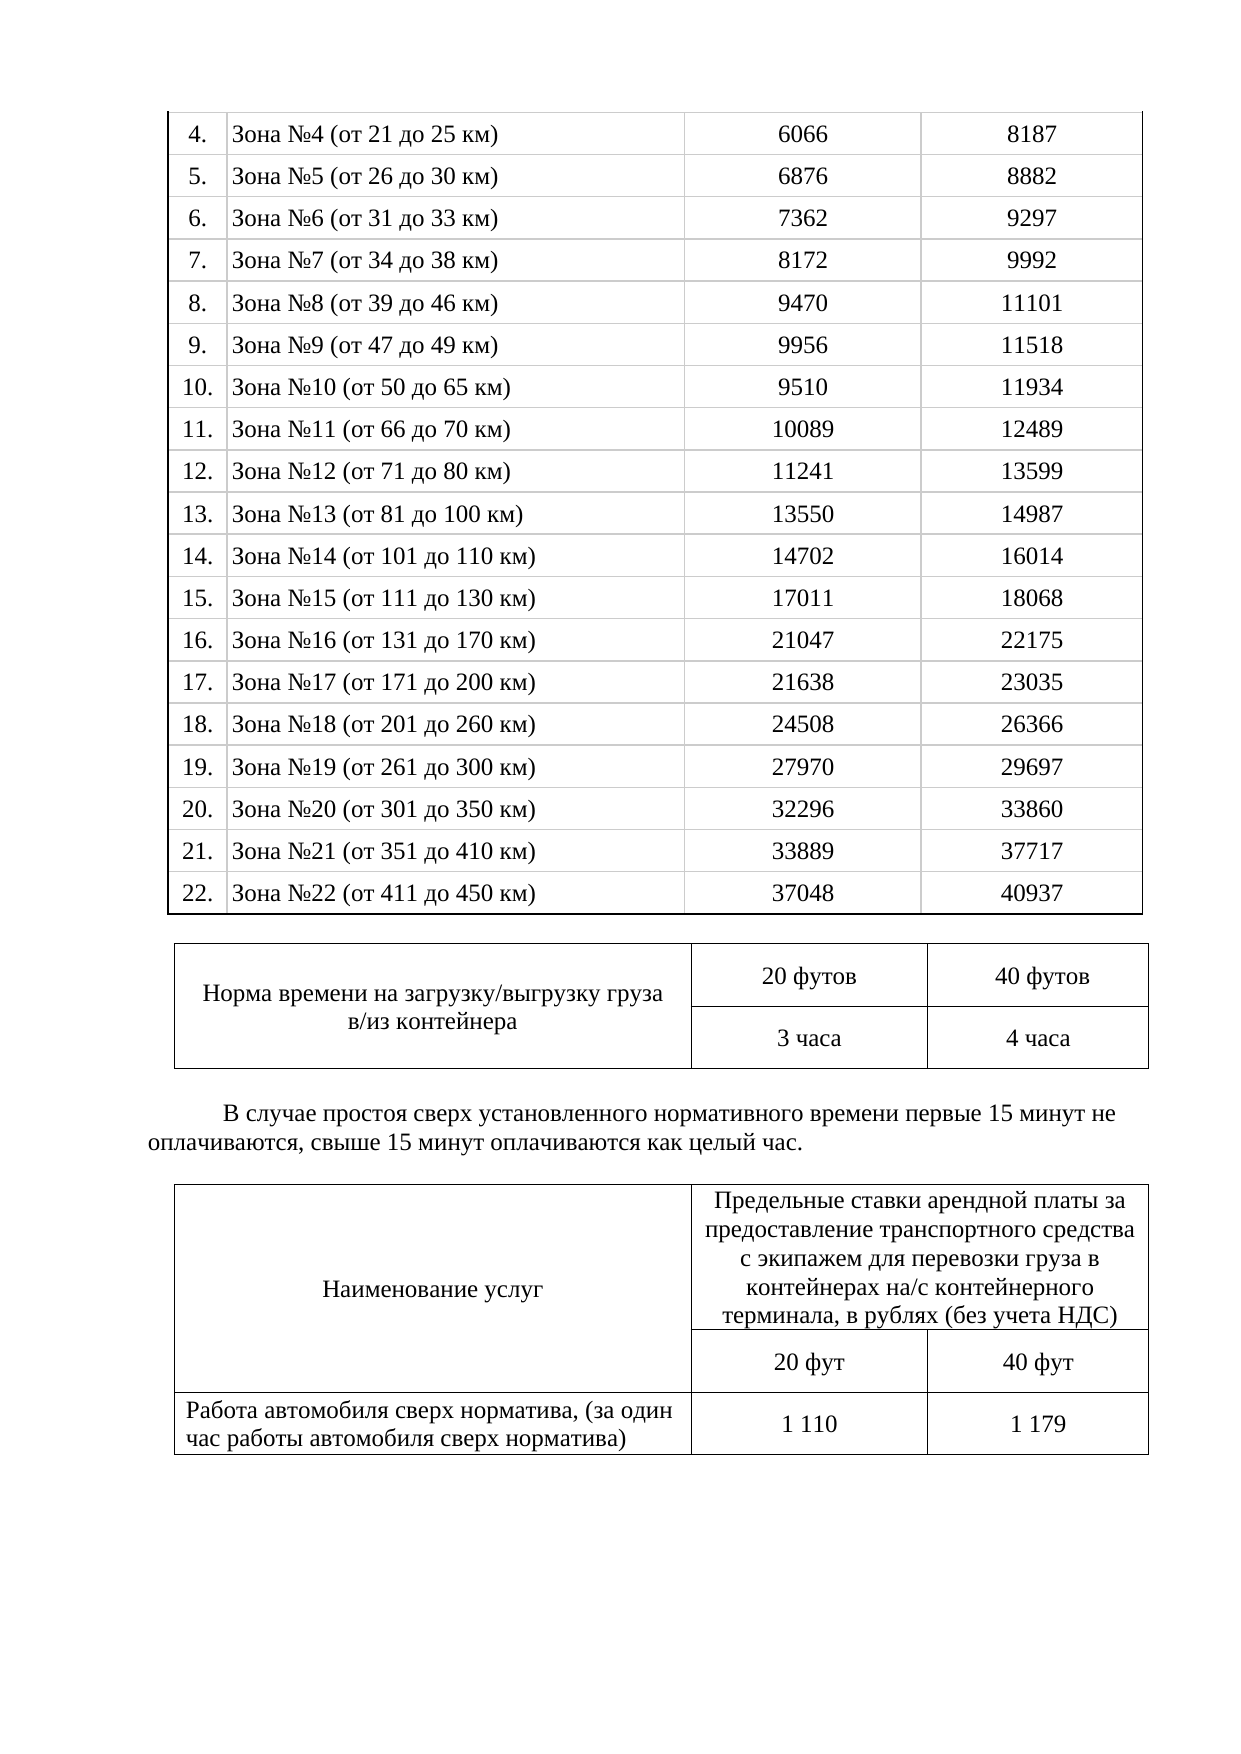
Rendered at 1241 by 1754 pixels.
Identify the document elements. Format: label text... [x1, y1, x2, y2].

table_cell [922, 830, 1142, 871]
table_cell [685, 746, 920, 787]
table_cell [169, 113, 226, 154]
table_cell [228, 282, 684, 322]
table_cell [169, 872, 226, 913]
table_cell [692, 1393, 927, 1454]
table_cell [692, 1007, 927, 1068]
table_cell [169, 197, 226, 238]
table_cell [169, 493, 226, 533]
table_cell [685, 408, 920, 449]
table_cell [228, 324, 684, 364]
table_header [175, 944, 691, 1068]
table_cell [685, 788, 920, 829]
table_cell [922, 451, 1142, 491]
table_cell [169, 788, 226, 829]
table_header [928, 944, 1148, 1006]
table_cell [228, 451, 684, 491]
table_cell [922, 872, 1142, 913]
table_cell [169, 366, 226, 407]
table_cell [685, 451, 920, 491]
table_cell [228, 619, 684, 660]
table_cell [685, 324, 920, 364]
text В случае простоя сверх установленного нормативного времени первые 15 минут не оплачиваются, свыше 15 минут оплачиваются как целый час. [148, 1098, 1152, 1156]
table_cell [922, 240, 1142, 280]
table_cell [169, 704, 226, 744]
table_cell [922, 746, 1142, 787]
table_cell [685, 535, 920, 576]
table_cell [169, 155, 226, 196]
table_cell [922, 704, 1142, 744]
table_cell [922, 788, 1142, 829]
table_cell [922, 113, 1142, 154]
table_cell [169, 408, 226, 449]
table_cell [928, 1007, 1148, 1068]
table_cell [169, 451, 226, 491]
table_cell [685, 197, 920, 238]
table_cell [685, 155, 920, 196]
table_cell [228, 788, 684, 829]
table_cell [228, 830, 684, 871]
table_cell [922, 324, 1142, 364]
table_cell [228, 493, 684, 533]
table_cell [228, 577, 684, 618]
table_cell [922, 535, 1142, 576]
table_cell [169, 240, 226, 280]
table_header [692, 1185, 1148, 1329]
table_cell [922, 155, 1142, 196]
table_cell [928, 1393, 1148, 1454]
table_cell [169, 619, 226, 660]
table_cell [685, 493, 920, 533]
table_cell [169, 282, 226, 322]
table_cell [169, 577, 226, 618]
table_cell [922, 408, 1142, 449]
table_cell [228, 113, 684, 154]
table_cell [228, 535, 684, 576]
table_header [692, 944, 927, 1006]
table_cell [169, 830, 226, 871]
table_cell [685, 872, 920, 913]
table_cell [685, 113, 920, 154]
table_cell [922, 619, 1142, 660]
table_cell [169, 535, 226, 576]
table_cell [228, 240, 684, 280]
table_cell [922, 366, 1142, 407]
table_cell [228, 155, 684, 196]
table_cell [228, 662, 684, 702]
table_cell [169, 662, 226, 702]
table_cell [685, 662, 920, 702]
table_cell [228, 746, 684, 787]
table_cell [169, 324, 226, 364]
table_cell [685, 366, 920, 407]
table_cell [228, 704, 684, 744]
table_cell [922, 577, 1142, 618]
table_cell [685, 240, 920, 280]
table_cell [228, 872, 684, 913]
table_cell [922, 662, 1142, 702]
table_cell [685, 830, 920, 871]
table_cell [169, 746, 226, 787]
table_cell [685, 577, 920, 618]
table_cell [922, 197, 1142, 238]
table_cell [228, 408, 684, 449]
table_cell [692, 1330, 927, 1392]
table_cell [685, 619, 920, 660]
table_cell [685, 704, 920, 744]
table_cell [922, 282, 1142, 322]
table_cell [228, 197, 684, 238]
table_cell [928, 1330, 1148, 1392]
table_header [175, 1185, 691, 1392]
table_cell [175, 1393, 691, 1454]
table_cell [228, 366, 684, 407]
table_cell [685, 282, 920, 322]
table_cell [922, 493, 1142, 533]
